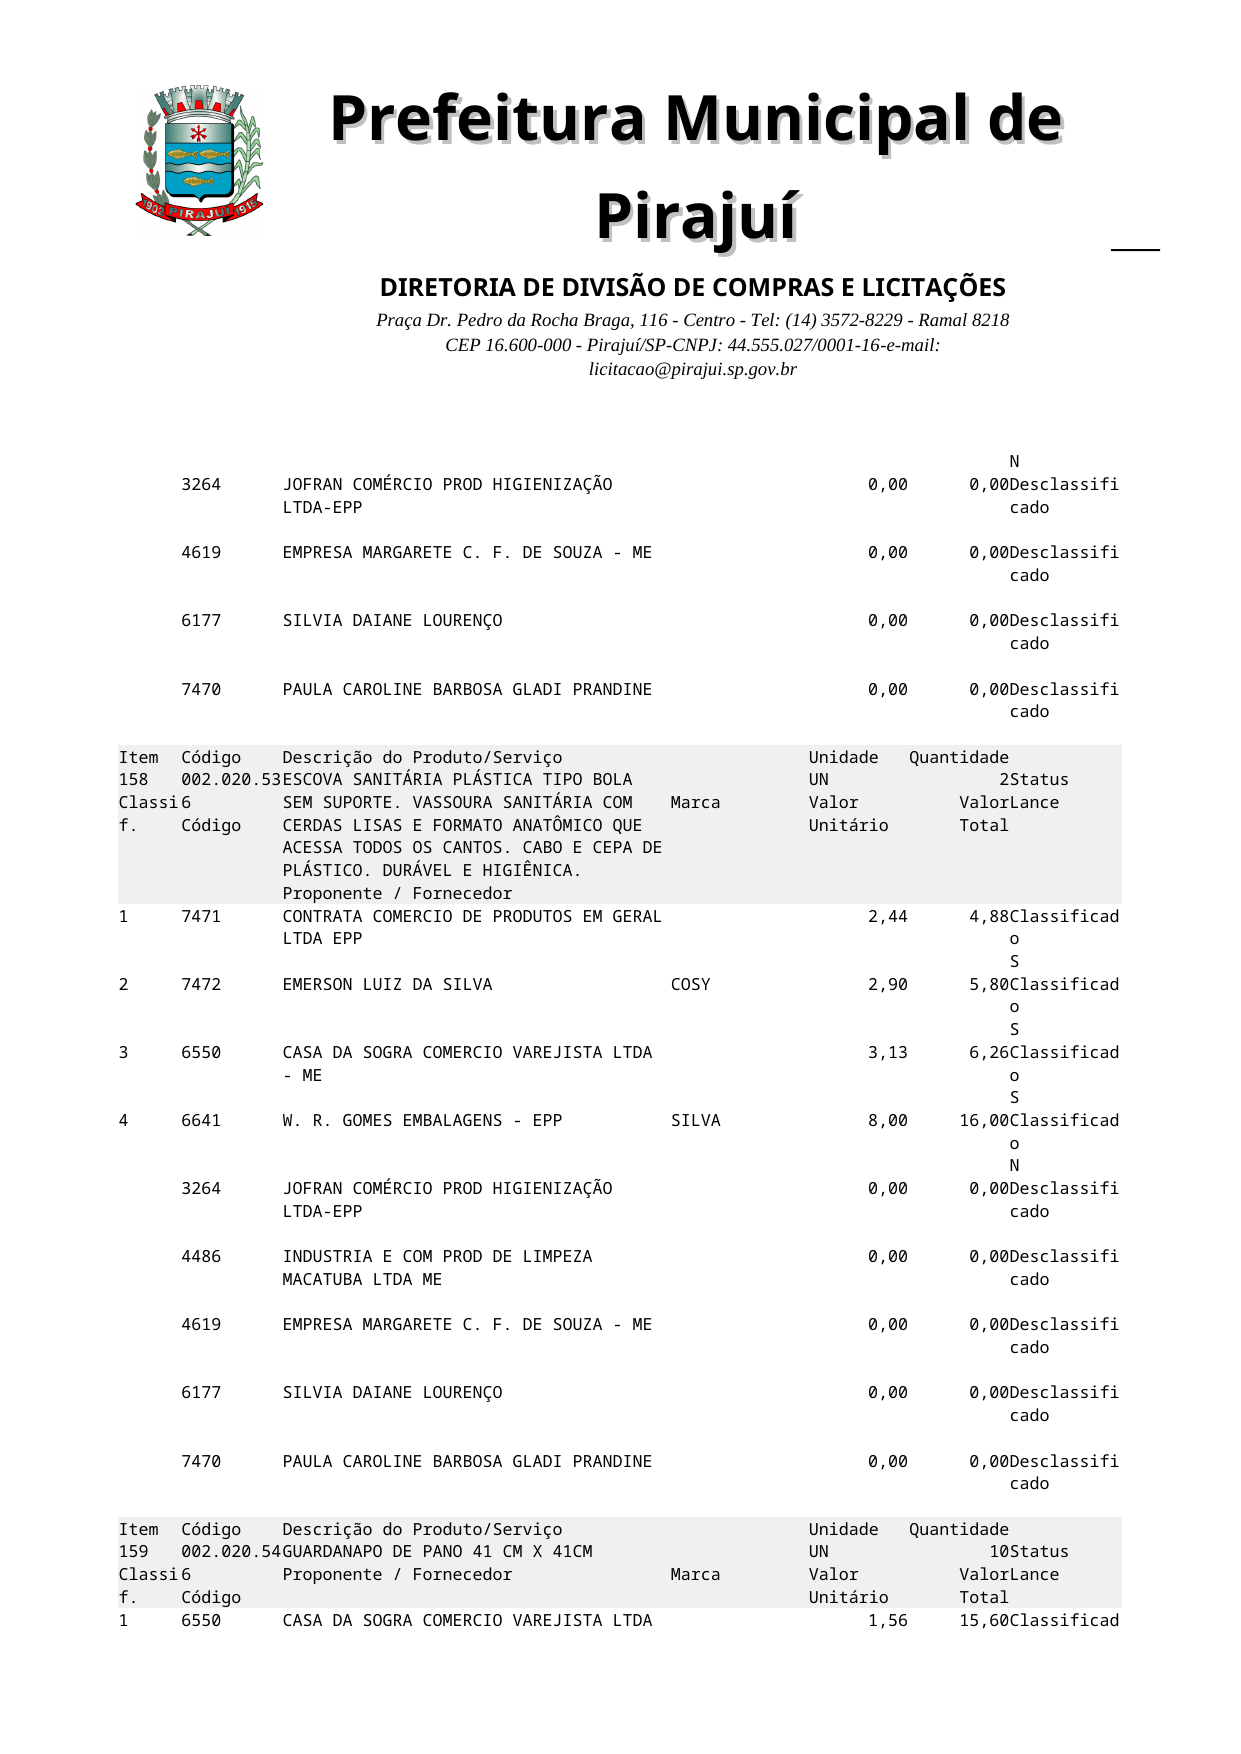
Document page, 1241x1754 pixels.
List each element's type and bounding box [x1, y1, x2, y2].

picture [135, 85, 264, 236]
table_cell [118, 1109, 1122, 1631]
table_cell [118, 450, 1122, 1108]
